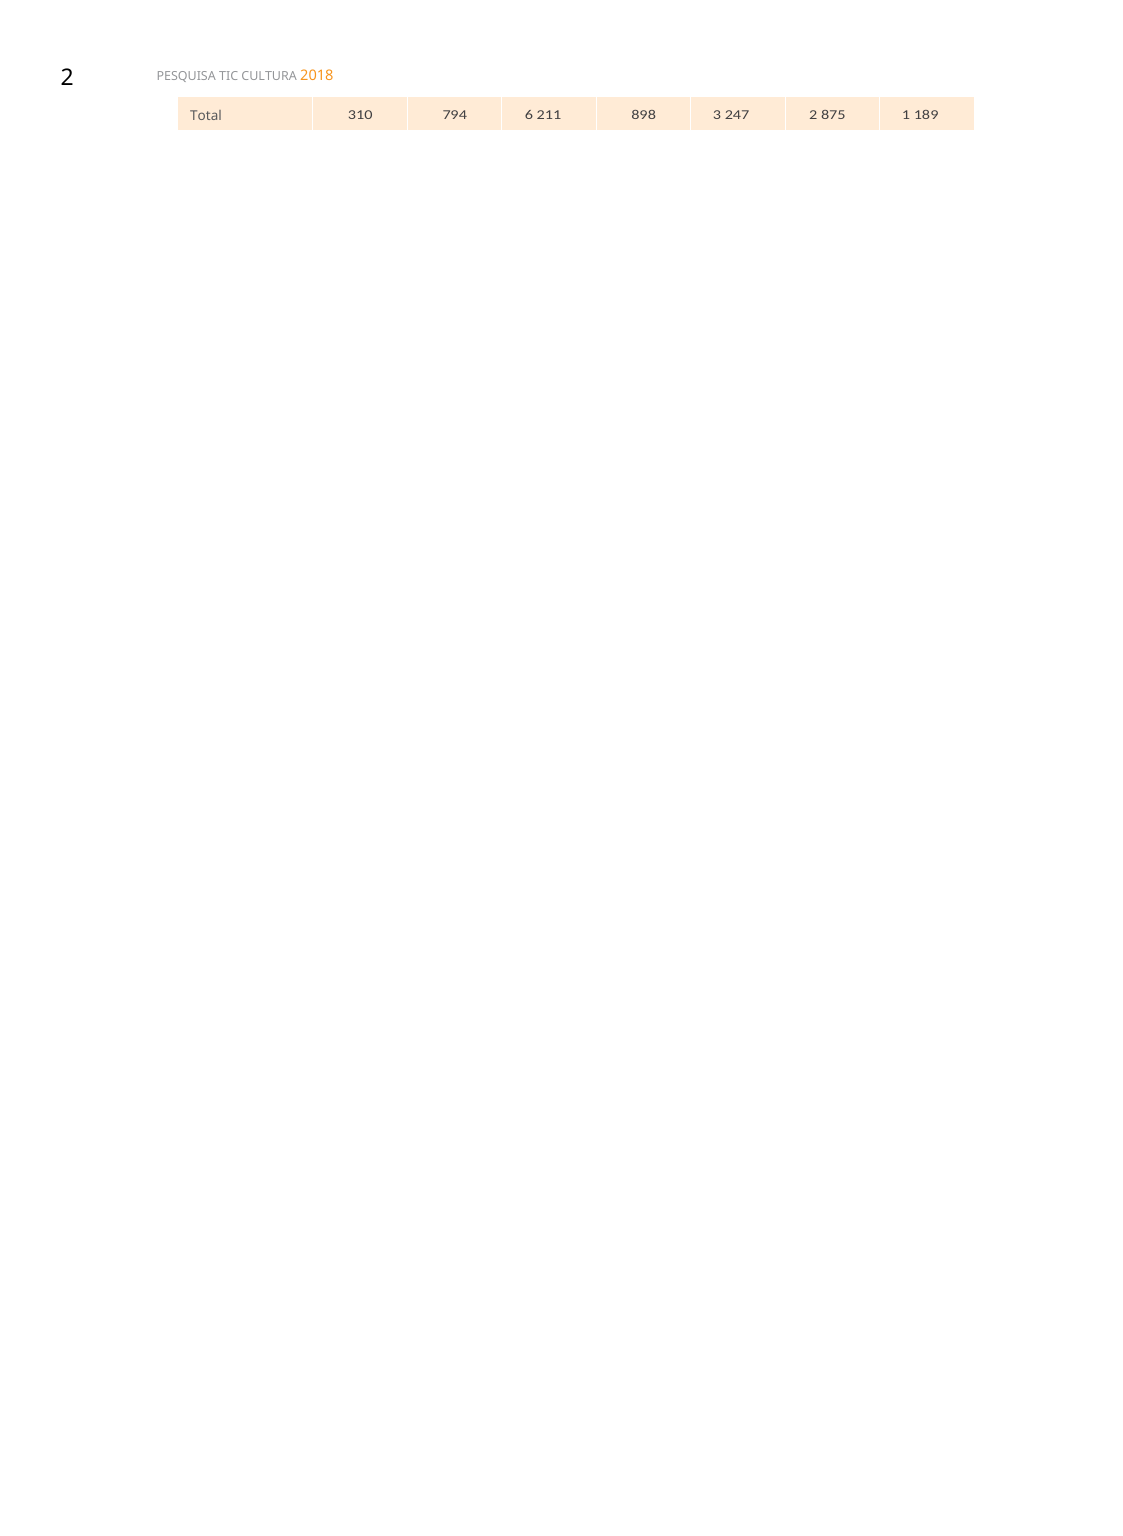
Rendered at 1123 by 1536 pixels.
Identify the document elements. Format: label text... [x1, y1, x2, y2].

table_cell Total [178, 97, 312, 130]
table_cell 2 875 [786, 97, 879, 130]
table_cell 1 189 [880, 97, 974, 130]
table_cell 794 [408, 97, 501, 130]
table_cell 310 [313, 97, 407, 130]
table_cell 3 247 [691, 97, 785, 130]
table_cell 898 [597, 97, 690, 130]
table_cell 6 211 [502, 97, 596, 130]
